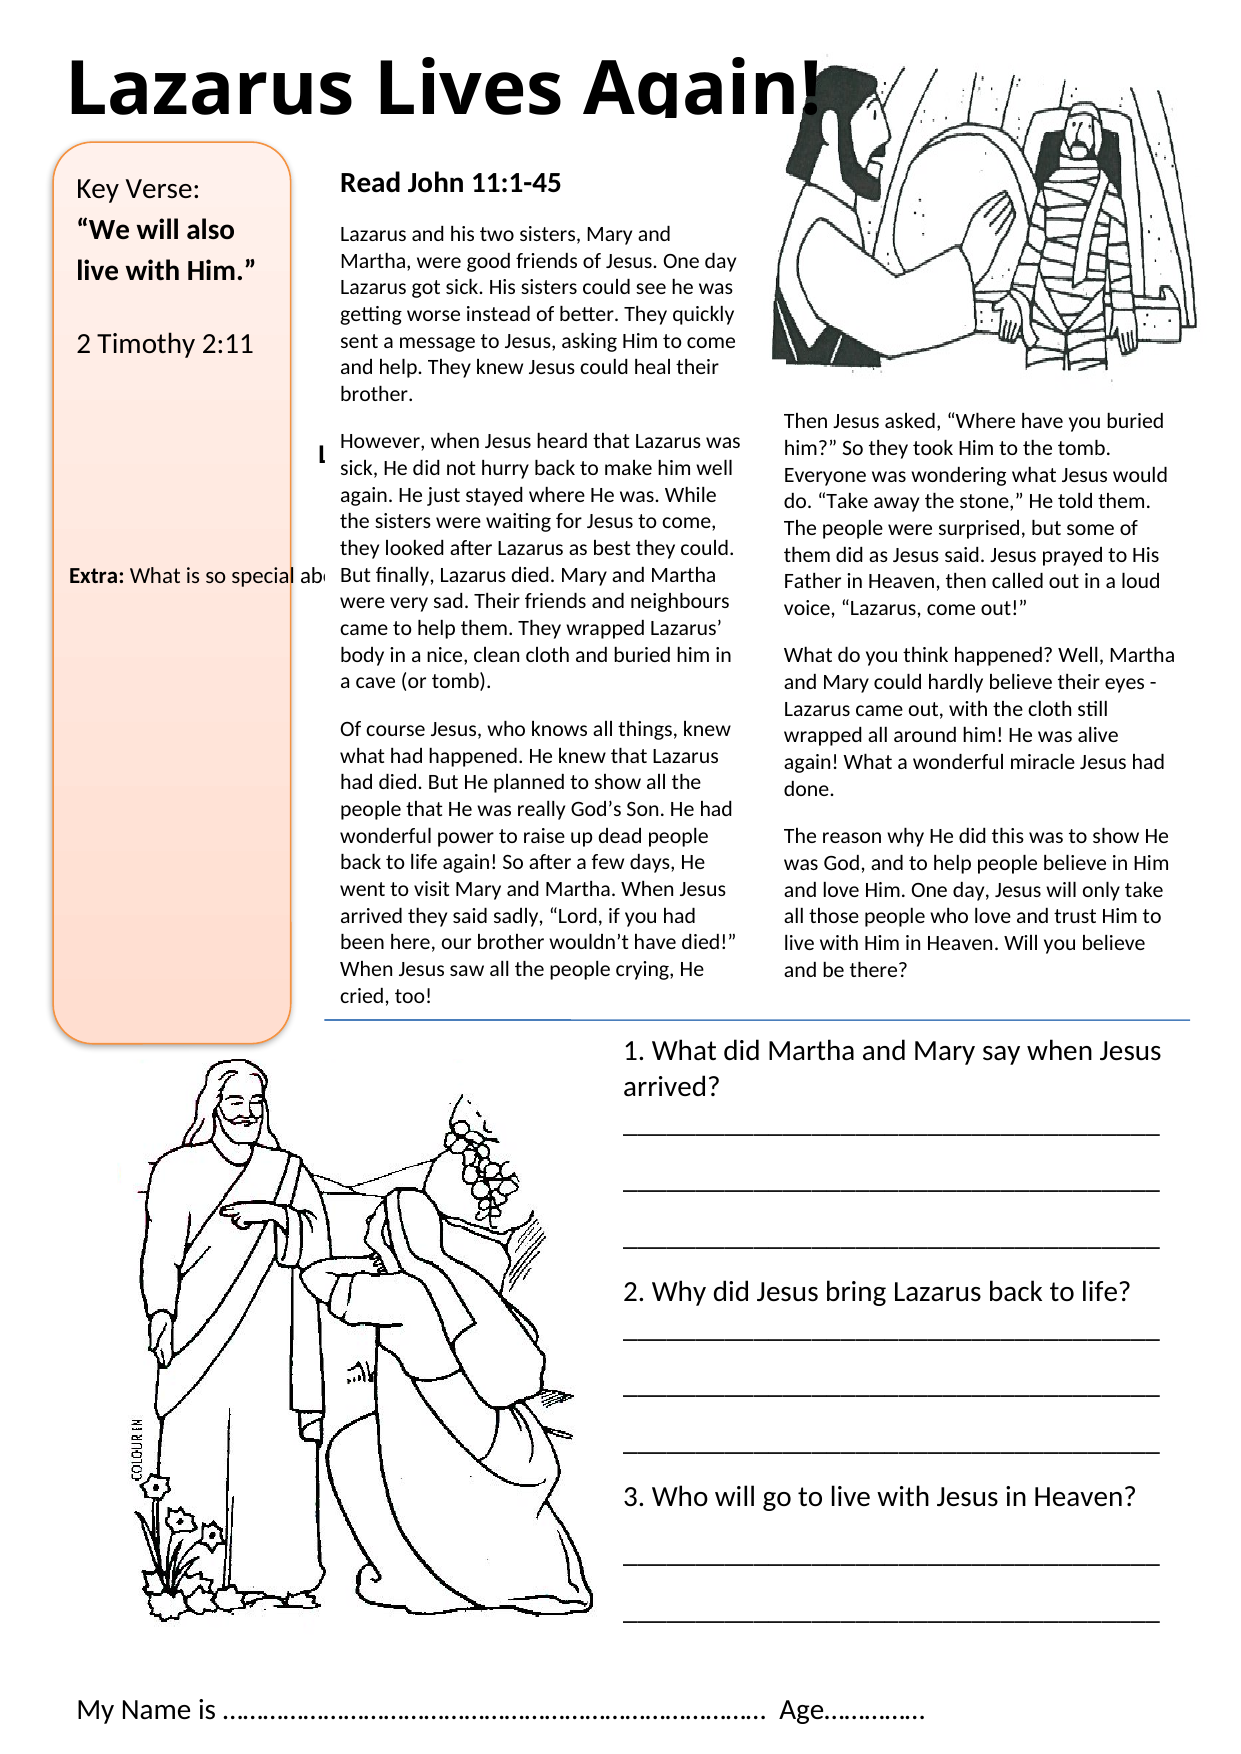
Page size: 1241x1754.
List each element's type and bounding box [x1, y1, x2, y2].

picture [757, 50, 1211, 391]
picture [117, 1059, 599, 1635]
